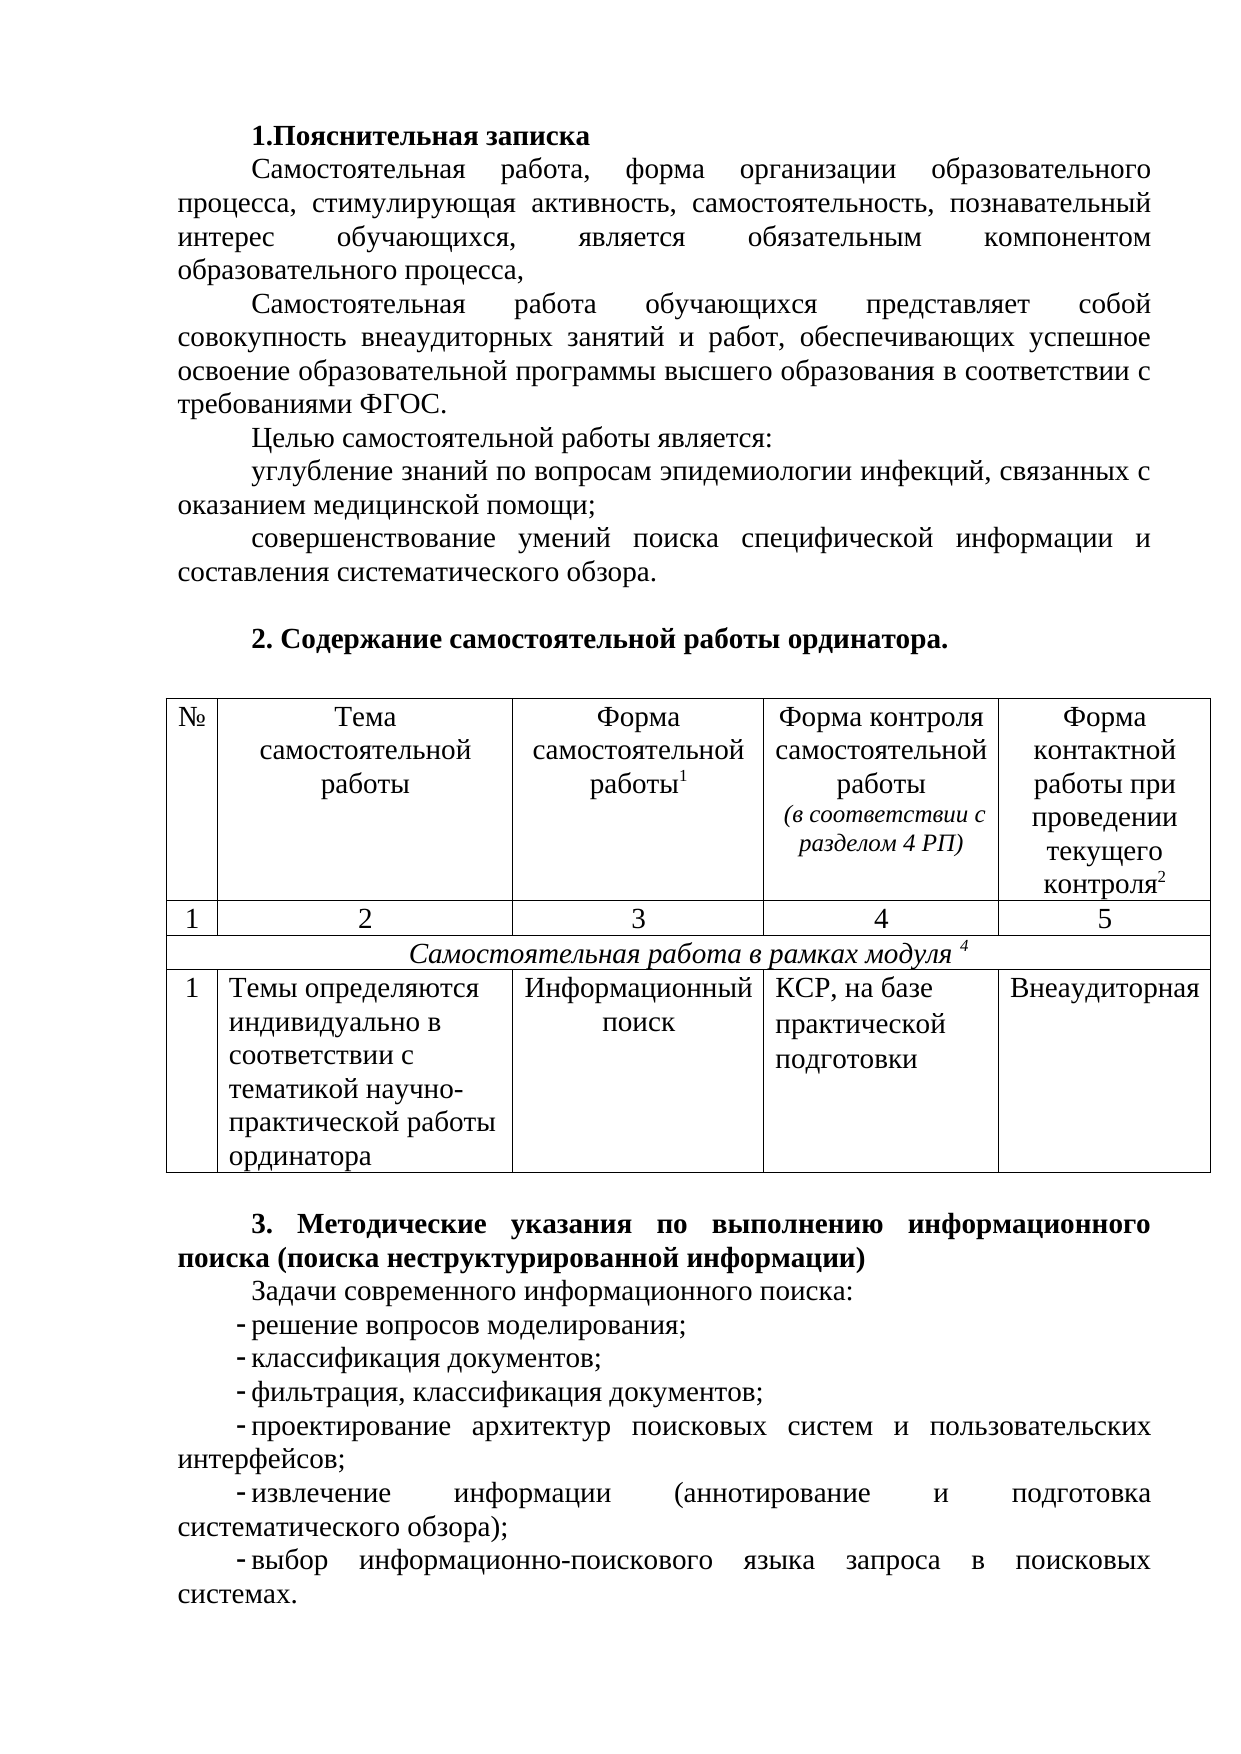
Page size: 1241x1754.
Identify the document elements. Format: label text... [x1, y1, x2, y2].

table_cell 1 [167, 901, 217, 935]
text 2. Содержание самостоятельной работы ординатора. [177, 621, 1152, 655]
list выбор информационно-поискового языка запроса в поисковых системах. [177, 1542, 1152, 1609]
table_cell 3 [513, 901, 763, 935]
text Целью самостоятельной работы является: [177, 420, 1152, 453]
text Задачи современного информационного поиска: [177, 1273, 1152, 1307]
table_cell КСР, на базе практической подготовки [764, 970, 998, 1172]
table_cell Самостоятельная работа в рамках модуля 4 [167, 936, 1210, 969]
table_header Форма контактной работы при проведении текущего контроля2 [999, 699, 1210, 900]
text Самостоятельная работа обучающихся представляет собой совокупность внеаудиторных занятий и работ, обеспечивающих успешное освоение образовательной программы высшего образования в соответствии с требованиями ФГОС. [177, 286, 1152, 420]
list решение вопросов моделирования; [177, 1307, 1152, 1341]
list фильтрация, классификация документов; [177, 1374, 1152, 1408]
list извлечение информации (аннотирование и подготовка систематического обзора); [177, 1475, 1152, 1542]
table_header Тема самостоятельной работы [218, 699, 512, 900]
table_header Форма контроля самостоятельной работы (в соответствии с разделом 4 РП) [764, 699, 998, 900]
text 3. Методические указания по выполнению информационного поиска (поиска неструктурированной информации) [177, 1206, 1152, 1273]
text совершенствование умений поиска специфической информации и составления систематического обзора. [177, 521, 1152, 588]
table_cell 2 [218, 901, 512, 935]
table_cell 5 [999, 901, 1210, 935]
table_cell Темы определяются индивидуально в соответствии с тематикой научно-практической работы ординатора [218, 970, 512, 1172]
table_header Форма самостоятельной работы1 [513, 699, 763, 900]
list проектирование архитектур поисковых систем и пользовательских интерфейсов; [177, 1408, 1152, 1475]
text Самостоятельная работа, форма организации образовательного процесса, стимулирующая активность, самостоятельность, познавательный интерес обучающихся, является обязательным компонентом образовательного процесса, [177, 152, 1152, 286]
list классификация документов; [177, 1341, 1152, 1374]
text 1.Пояснительная записка [177, 118, 1152, 152]
table_cell 4 [764, 901, 998, 935]
table_cell Информационный поиск [513, 970, 763, 1172]
table_header № [167, 699, 217, 900]
table_cell Внеаудиторная [999, 970, 1210, 1172]
table_cell 1 [167, 970, 217, 1172]
text углубление знаний по вопросам эпидемиологии инфекций, связанных с оказанием медицинской помощи; [177, 453, 1152, 521]
